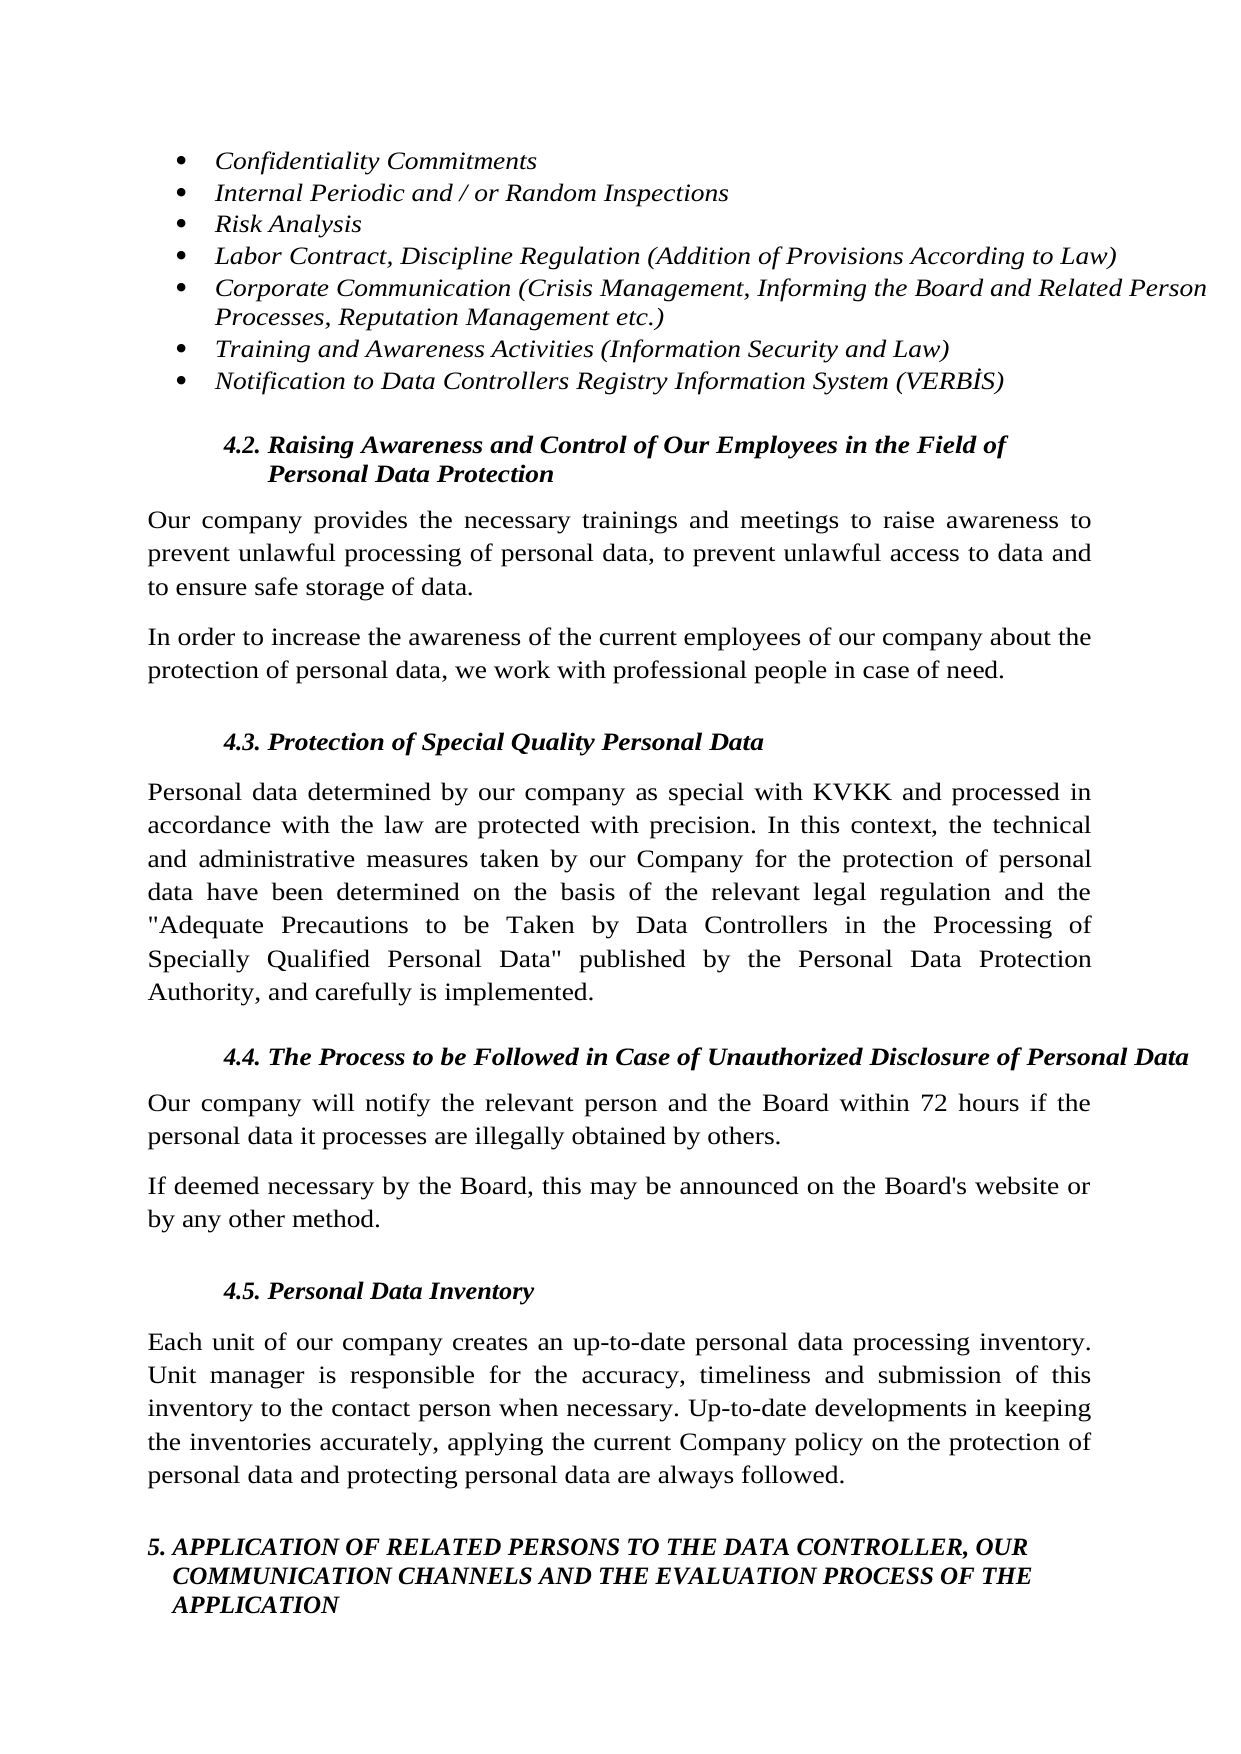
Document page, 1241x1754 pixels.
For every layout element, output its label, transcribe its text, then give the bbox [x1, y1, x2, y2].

list Personal Data Inventory [223, 1276, 1223, 1305]
list Labor Contract, Discipline Regulation (Addition of Provisions According to Law) [177, 241, 1223, 270]
list Risk Analysis [177, 209, 1223, 238]
text Personal data determined by our company as special with KVKK and processed in accordance with the law are protected with precision. In this context, the technical and administrative measures taken by our Company for the protection of personal data have been determined on the basis of the relevant legal regulation and the "Adequate Precautions to be Taken by Data Controllers in the Processing of Specially Qualified Personal Data" published by the Personal Data Protection Authority, and carefully is implemented. [147, 777, 1093, 1006]
text In order to increase the awareness of the current employees of our company about the protection of personal data, we work with professional people in case of need. [147, 622, 1093, 684]
list Internal Periodic and / or Random Inspections [177, 178, 1223, 206]
text If deemed necessary by the Board, this may be announced on the Board's website or by any other method. [147, 1171, 1093, 1233]
text Our company provides the necessary trainings and meetings to raise awareness to prevent unlawful processing of personal data, to prevent unlawful access to data and to ensure safe storage of data. [147, 505, 1093, 600]
text Our company will notify the relevant person and the Board within 72 hours if the personal data it processes are illegally obtained by others. [147, 1088, 1093, 1150]
text Each unit of our company creates an up-to-date personal data processing inventory. Unit manager is responsible for the accuracy, timeliness and submission of this inventory to the contact person when necessary. Up-to-date developments in keeping the inventories accurately, applying the current Company policy on the protection of personal data and protecting personal data are always followed. [147, 1327, 1093, 1489]
list Notification to Data Controllers Registry Information System (VERBİS) [177, 366, 1223, 394]
list Confidentiality Commitments [177, 146, 1223, 174]
list Raising Awareness and Control of Our Employees in the Field of Personal Data Protection [223, 431, 1109, 488]
list The Process to be Followed in Case of Unauthorized Disclosure of Personal Data [223, 1042, 1223, 1071]
list Corporate Communication (Crisis Management, Informing the Board and Related Person Processes, Reputation Management etc.) [177, 273, 1223, 331]
list APPLICATION OF RELATED PERSONS TO THE DATA CONTROLLER, OUR COMMUNICATION CHANNELS AND THE EVALUATION PROCESS OF THE APPLICATION [147, 1532, 1138, 1618]
list Protection of Special Quality Personal Data [223, 727, 1223, 756]
list Training and Awareness Activities (Information Security and Law) [177, 334, 1223, 363]
